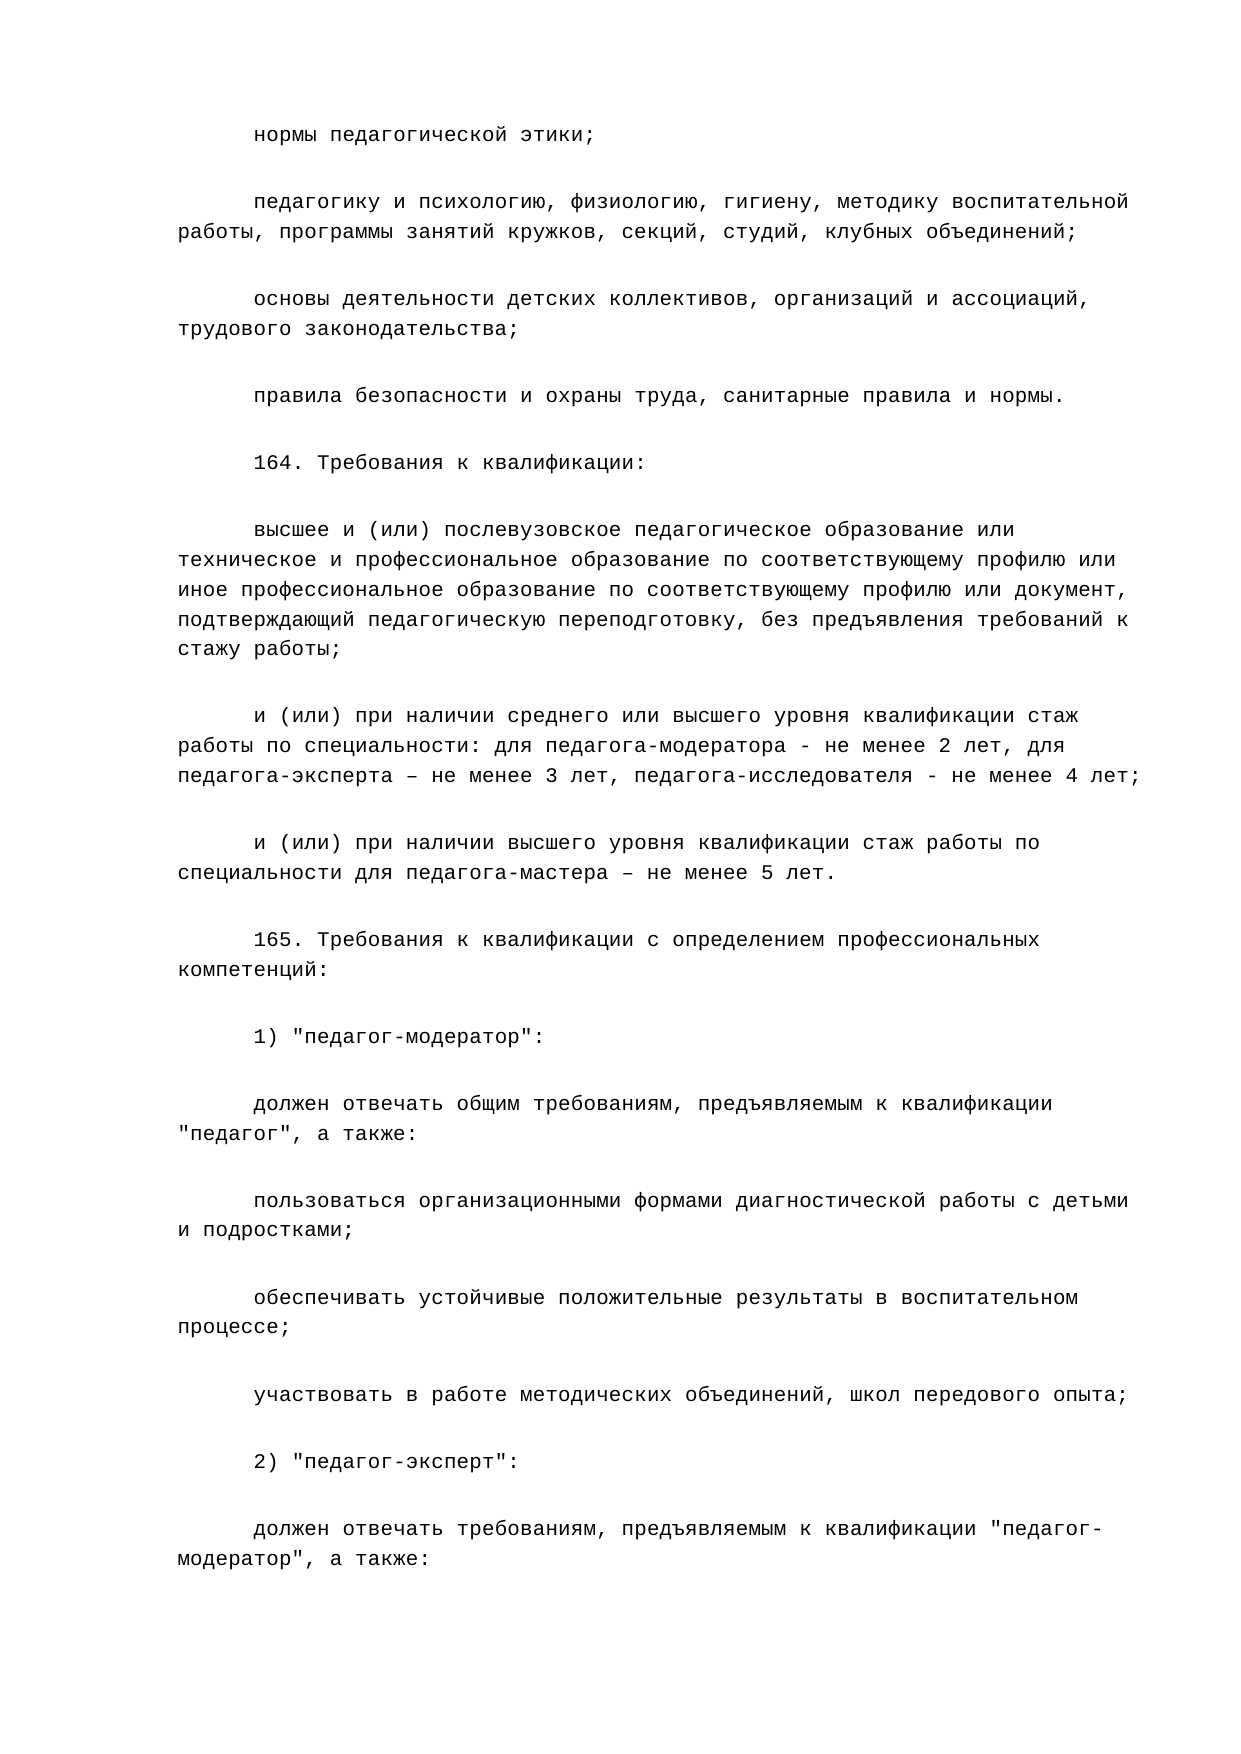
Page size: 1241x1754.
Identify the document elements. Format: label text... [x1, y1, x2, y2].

text основы деятельности детских коллективов, организаций и ассоциаций, трудового законодательства; [177, 282, 1152, 342]
text должен отвечать общим требованиям, предъявляемым к квалификации "педагог", а также: [177, 1087, 1152, 1146]
text пользоваться организационными формами диагностической работы с детьми и подростками; [177, 1184, 1152, 1243]
text 2) "педагог-эксперт": [177, 1445, 1152, 1474]
text должен отвечать требованиям, предъявляемым к квалификации "педагог-модератор", а также: [177, 1512, 1152, 1571]
text нормы педагогической этики; [177, 118, 1152, 148]
text и (или) при наличии высшего уровня квалификации стаж работы по специальности для педагога-мастера – не менее 5 лет. [177, 826, 1152, 885]
text 164. Требования к квалификации: [177, 446, 1152, 476]
text участвовать в работе методических объединений, школ передового опыта; [177, 1377, 1152, 1407]
text и (или) при наличии среднего или высшего уровня квалификации стаж работы по специальности: для педагога-модератора - не менее 2 лет, для педагога-эксперта – не менее 3 лет, педагога-исследователя - не менее 4 лет; [177, 699, 1152, 788]
text обеспечивать устойчивые положительные результаты в воспитательном процессе; [177, 1281, 1152, 1340]
text правила безопасности и охраны труда, санитарные правила и нормы. [177, 379, 1152, 409]
text высшее и (или) послевузовское педагогическое образование или техническое и профессиональное образование по соответствующему профилю или иное профессиональное образование по соответствующему профилю или документ, подтверждающий педагогическую переподготовку, без предъявления требований к стажу работы; [177, 513, 1152, 662]
text 165. Требования к квалификации с определением профессиональных компетенций: [177, 923, 1152, 982]
text педагогику и психологию, физиологию, гигиену, методику воспитательной работы, программы занятий кружков, секций, студий, клубных объединений; [177, 185, 1152, 245]
text 1) "педагог-модератор": [177, 1020, 1152, 1049]
